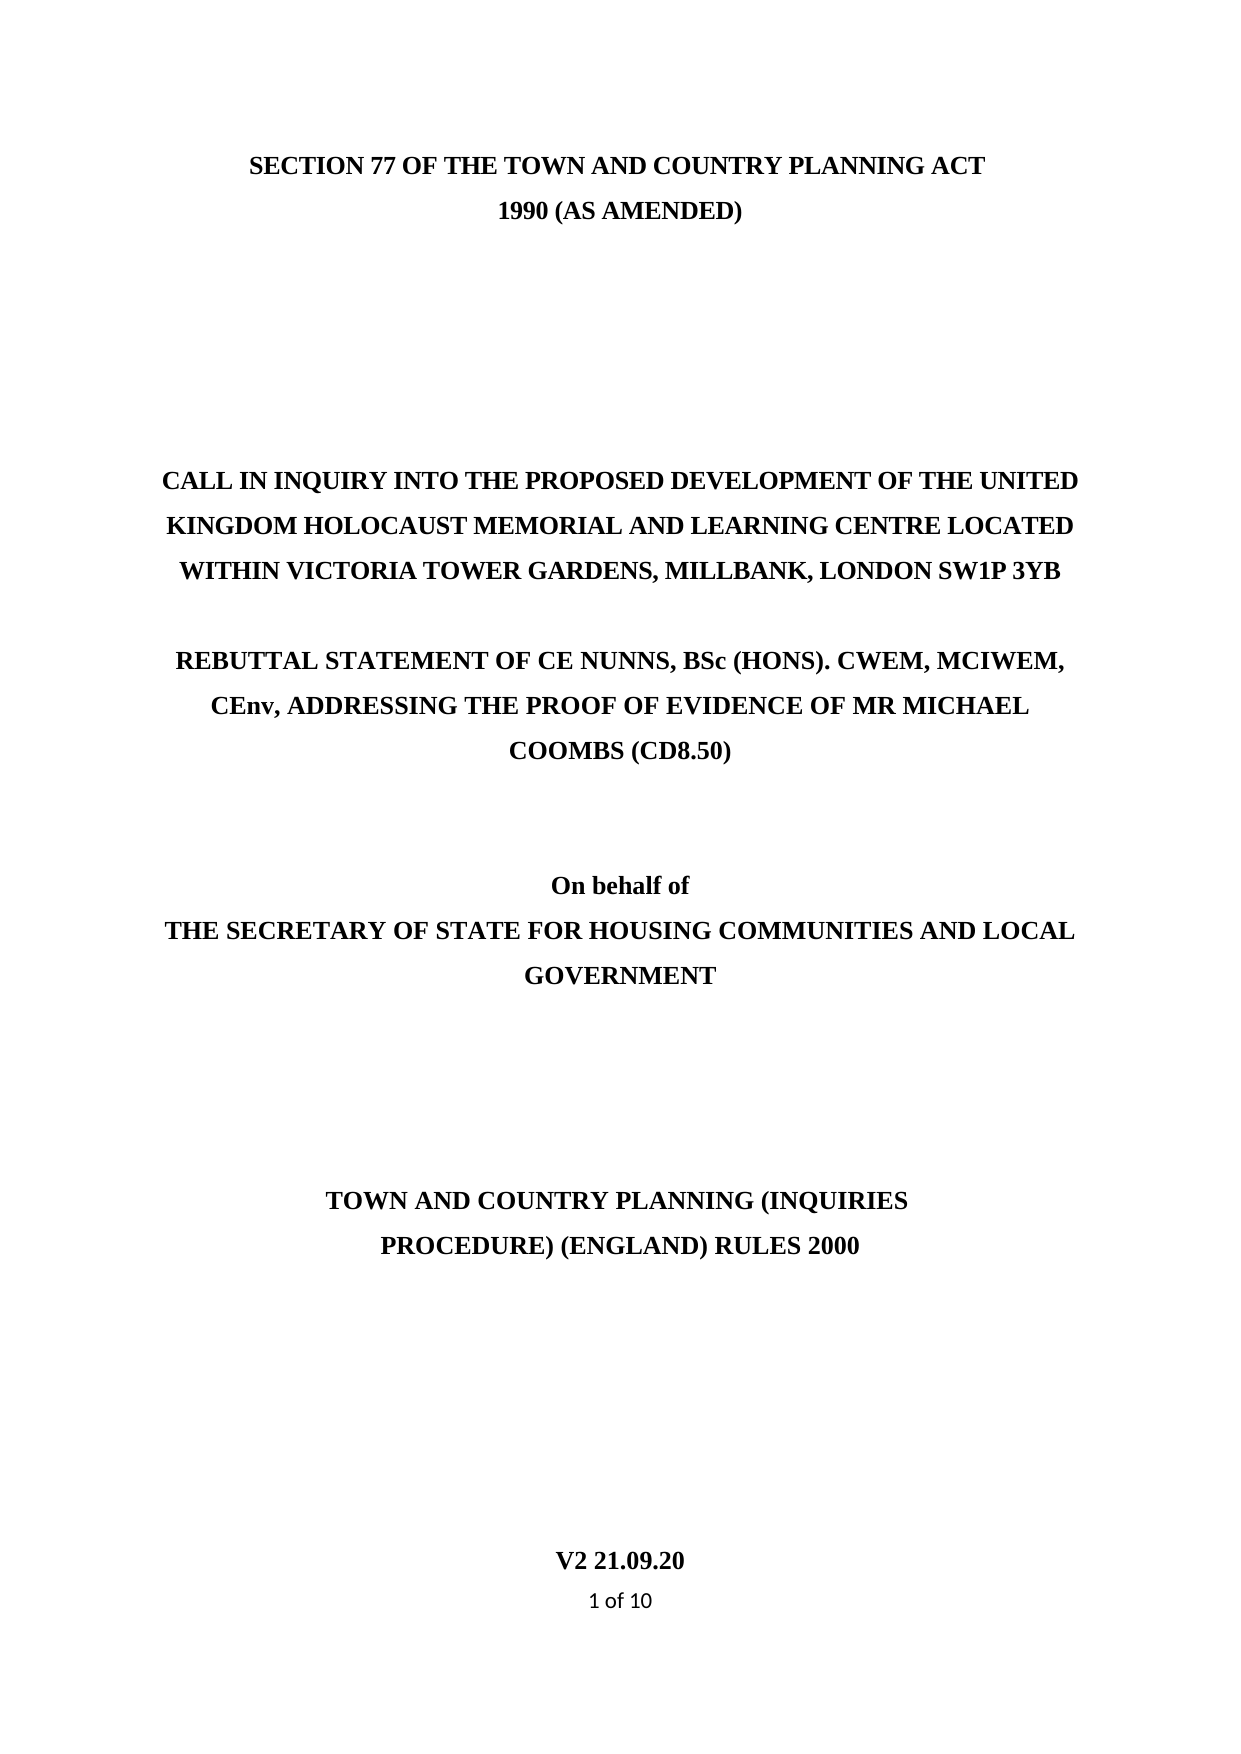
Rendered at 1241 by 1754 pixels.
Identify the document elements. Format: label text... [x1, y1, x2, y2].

text On behalf of [150, 870, 1090, 900]
text SECTION 77 OF THE TOWN AND COUNTRY PLANNING ACT 1990 (AS AMENDED) [150, 150, 1090, 225]
text THE SECRETARY OF STATE FOR HOUSING COMMUNITIES AND LOCAL GOVERNMENT [150, 915, 1090, 990]
text TOWN AND COUNTRY PLANNING (INQUIRIES PROCEDURE) (ENGLAND) RULES 2000 [150, 1185, 1090, 1260]
text CALL IN INQUIRY INTO THE PROPOSED DEVELOPMENT OF THE UNITED KINGDOM HOLOCAUST MEMORIAL AND LEARNING CENTRE LOCATED WITHIN VICTORIA TOWER GARDENS, MILLBANK, LONDON SW1P 3YB [150, 465, 1090, 585]
text REBUTTAL STATEMENT OF CE NUNNS, BSc (HONS). CWEM, MCIWEM, CEnv, ADDRESSING THE PROOF OF EVIDENCE OF MR MICHAEL COOMBS (CD8.50) [150, 645, 1090, 765]
text V2 21.09.20 [150, 1545, 1090, 1575]
